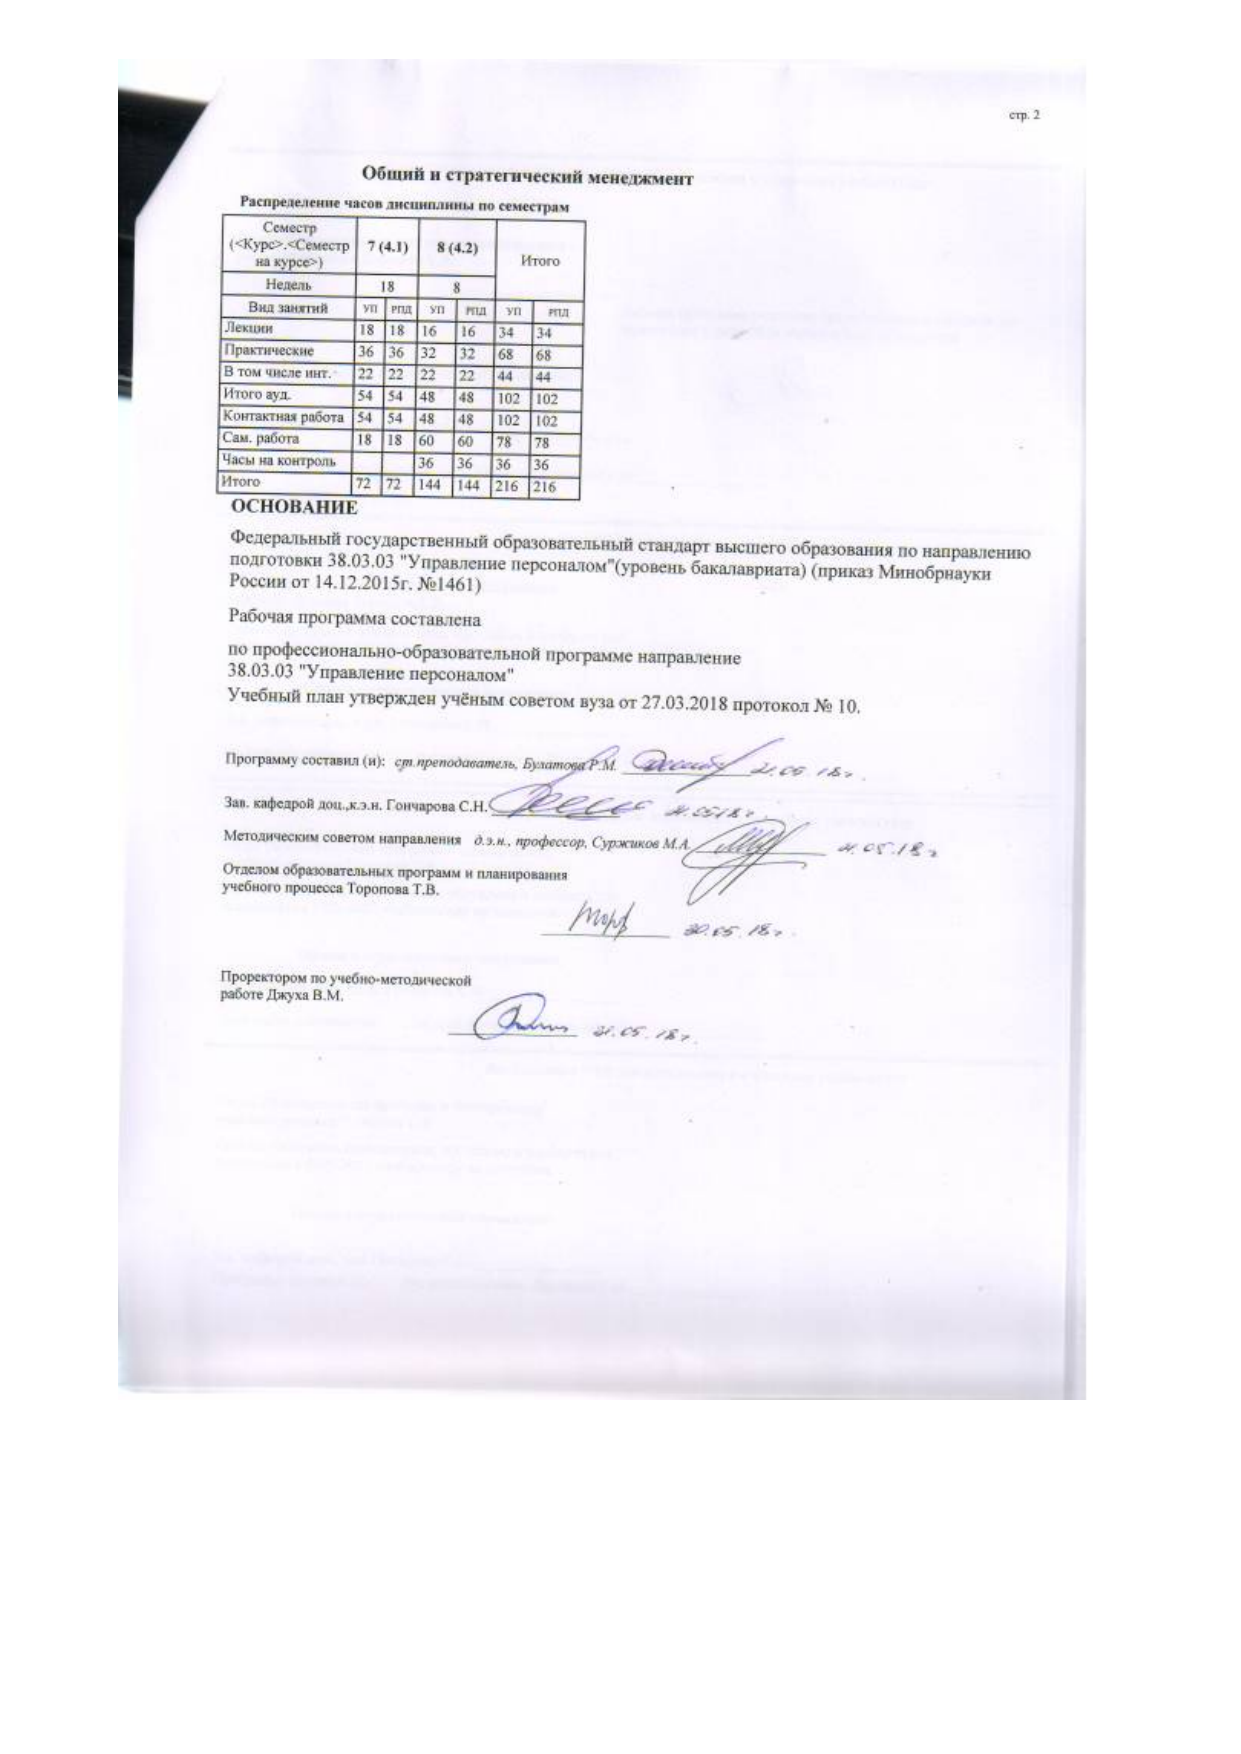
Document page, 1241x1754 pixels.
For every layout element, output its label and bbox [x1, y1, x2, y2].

picture [118, 59, 1094, 1400]
